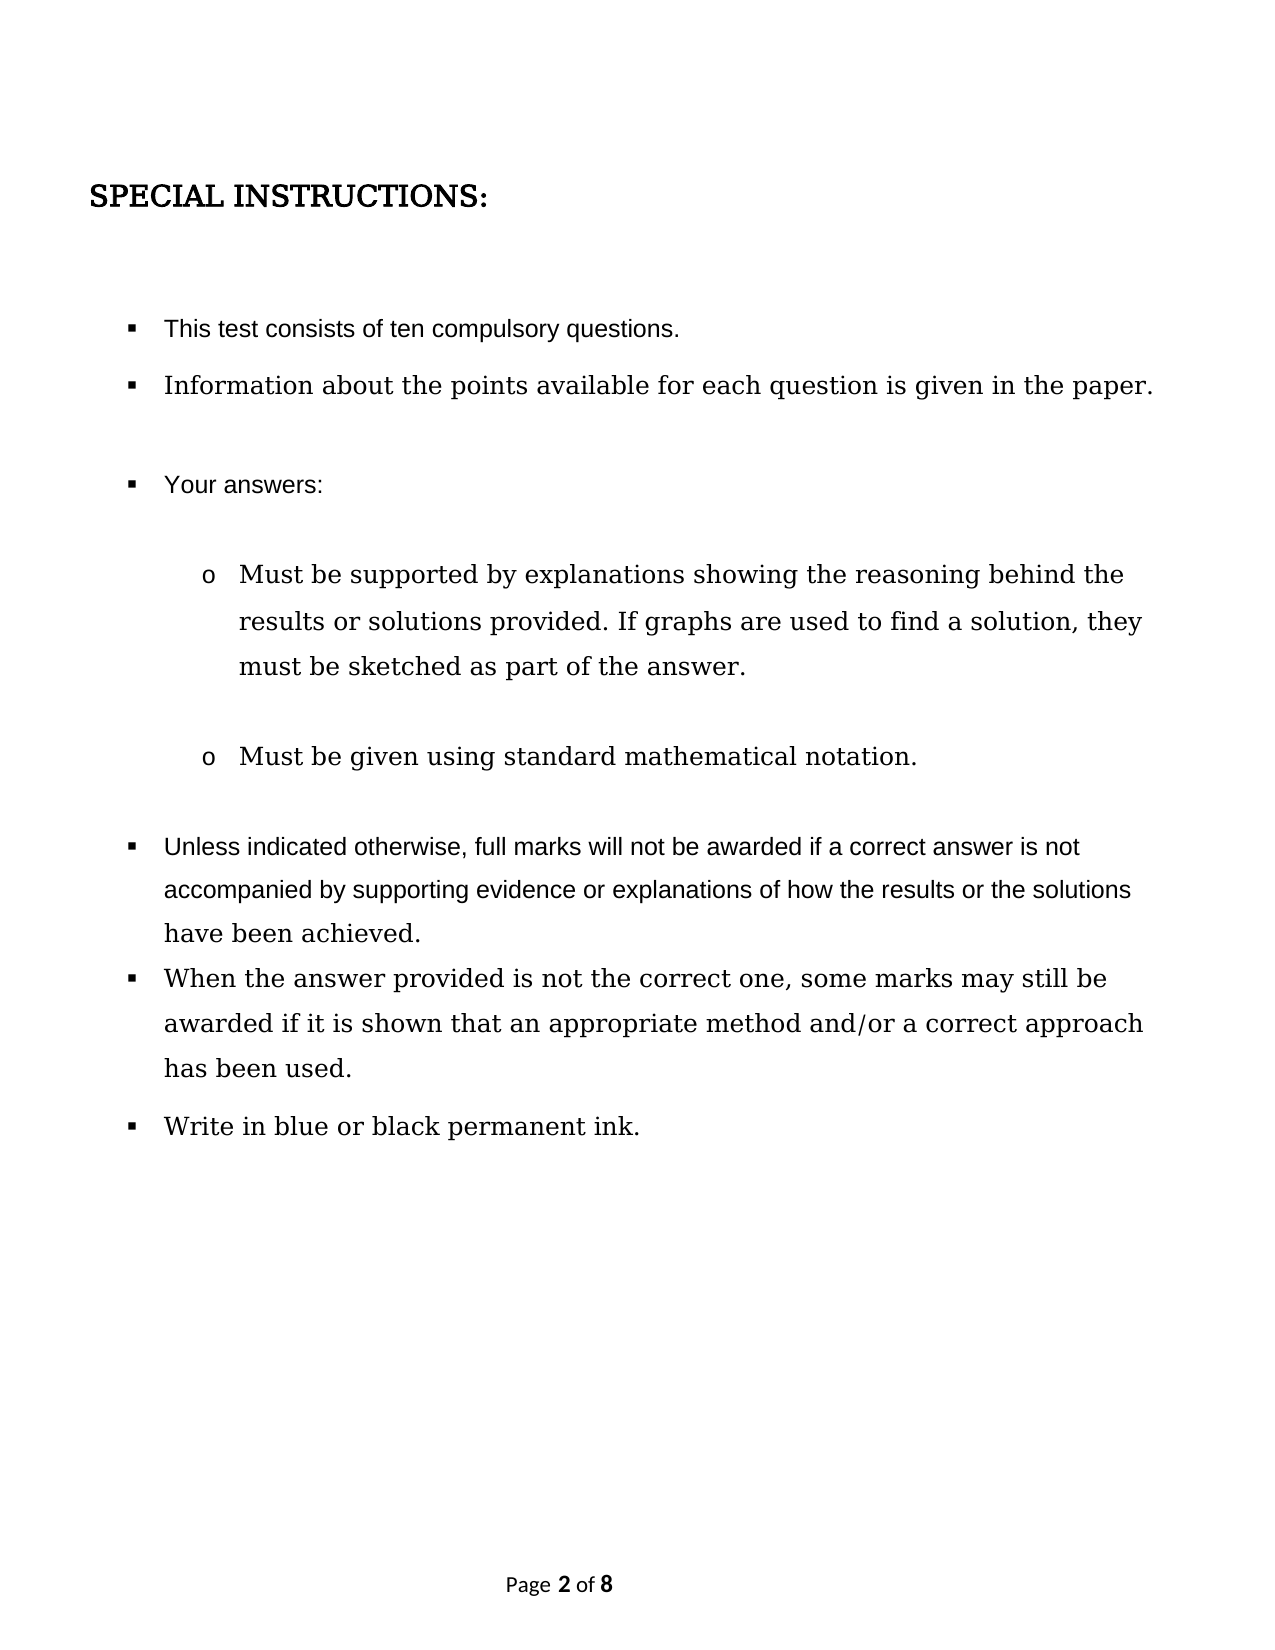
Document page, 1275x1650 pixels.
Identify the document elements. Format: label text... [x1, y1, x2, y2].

text SPECIAL INSTRUCTIONS: [89, 177, 1167, 212]
